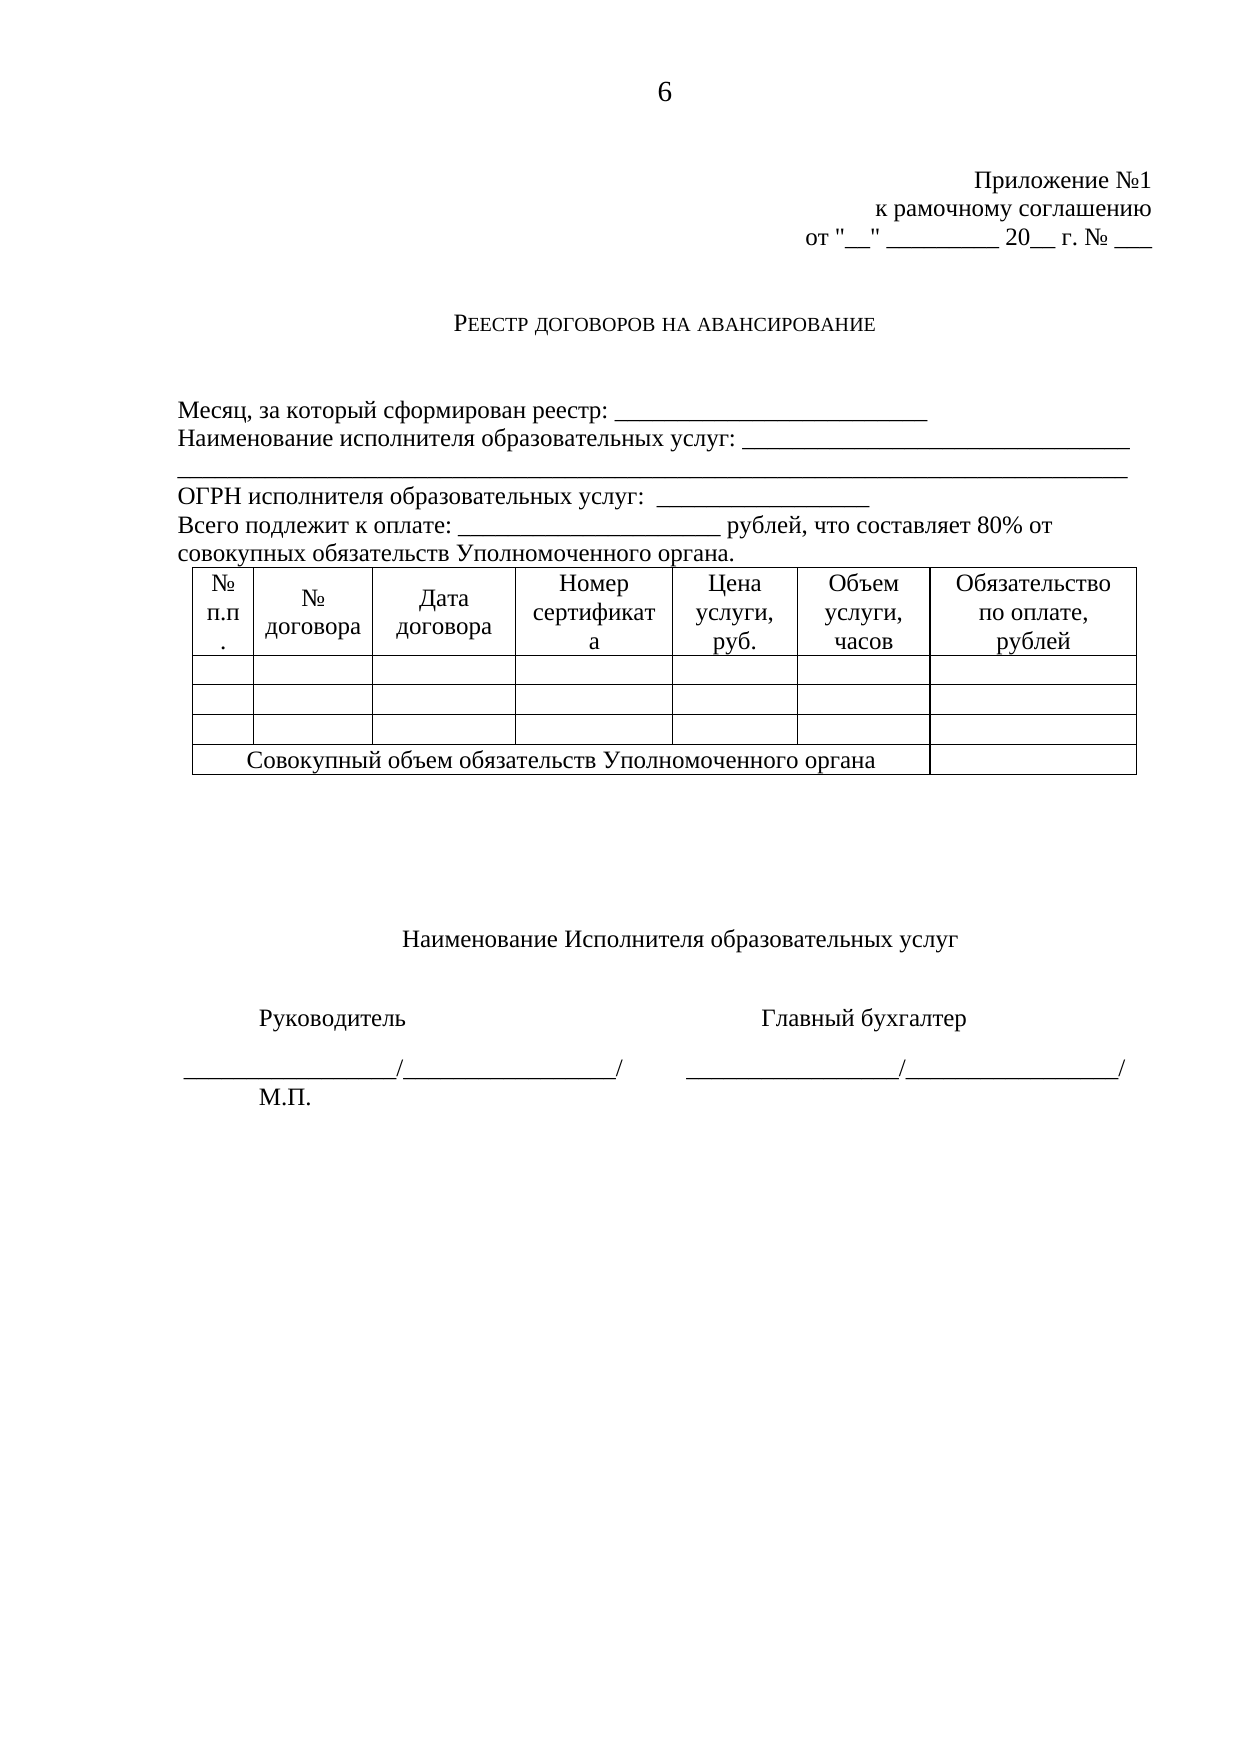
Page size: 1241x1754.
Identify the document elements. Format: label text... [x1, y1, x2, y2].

table_cell [931, 715, 1136, 744]
table_header № п.п. [193, 568, 253, 654]
table_cell [373, 685, 515, 714]
table_cell [373, 715, 515, 744]
table_cell Главный бухгалтер [680, 992, 1176, 1042]
text ОГРН исполнителя образовательных услуг: _________________ [177, 481, 1152, 510]
table_cell [673, 685, 797, 714]
table_header Объем услуги, часов [798, 568, 929, 654]
table_cell [673, 715, 797, 744]
table_cell [931, 685, 1136, 714]
table_header Обязательство по оплате, рублей [931, 568, 1136, 654]
table_cell _________________/_________________/ [680, 1042, 1176, 1121]
table_header Дата договора [373, 568, 515, 654]
table_cell [193, 715, 253, 744]
table_cell _________________/_________________/ М.П. [177, 1042, 680, 1121]
table_cell [193, 656, 253, 684]
text Наименование исполнителя образовательных услуг: _______________________________ ____________________________________________________________________________ [177, 423, 1152, 481]
table_header Номер сертификата [516, 568, 672, 654]
table_cell Руководитель [177, 992, 680, 1042]
text Приложение №1 [723, 165, 1152, 193]
text Реестр договоров на авансирование [177, 308, 1152, 337]
table_cell [193, 685, 253, 714]
text Месяц, за который сформирован реестр: _________________________ [177, 395, 1152, 423]
text Всего подлежит к оплате: _____________________ рублей, что составляет 80% от совокупных обязательств Уполномоченного органа. [177, 510, 1152, 567]
table_header № договора [254, 568, 372, 654]
table_header Цена услуги, руб. [673, 568, 797, 654]
table_cell [931, 656, 1136, 684]
table_cell [254, 656, 372, 684]
table_cell [798, 656, 929, 684]
text к рамочному соглашению [723, 193, 1152, 222]
table_cell [516, 656, 672, 684]
table_cell [254, 685, 372, 714]
table_cell [798, 685, 929, 714]
table_cell [254, 715, 372, 744]
text от "__" _________ 20__ г. № ___ [723, 222, 1152, 251]
table_header Наименование Исполнителя образовательных услуг [177, 914, 1176, 992]
table_cell [373, 656, 515, 684]
table_cell [673, 656, 797, 684]
table_cell Совокупный объем обязательств Уполномоченного органа [193, 745, 929, 774]
table_cell [931, 745, 1136, 774]
table_cell [798, 715, 929, 744]
table_cell [516, 685, 672, 714]
table_cell [516, 715, 672, 744]
